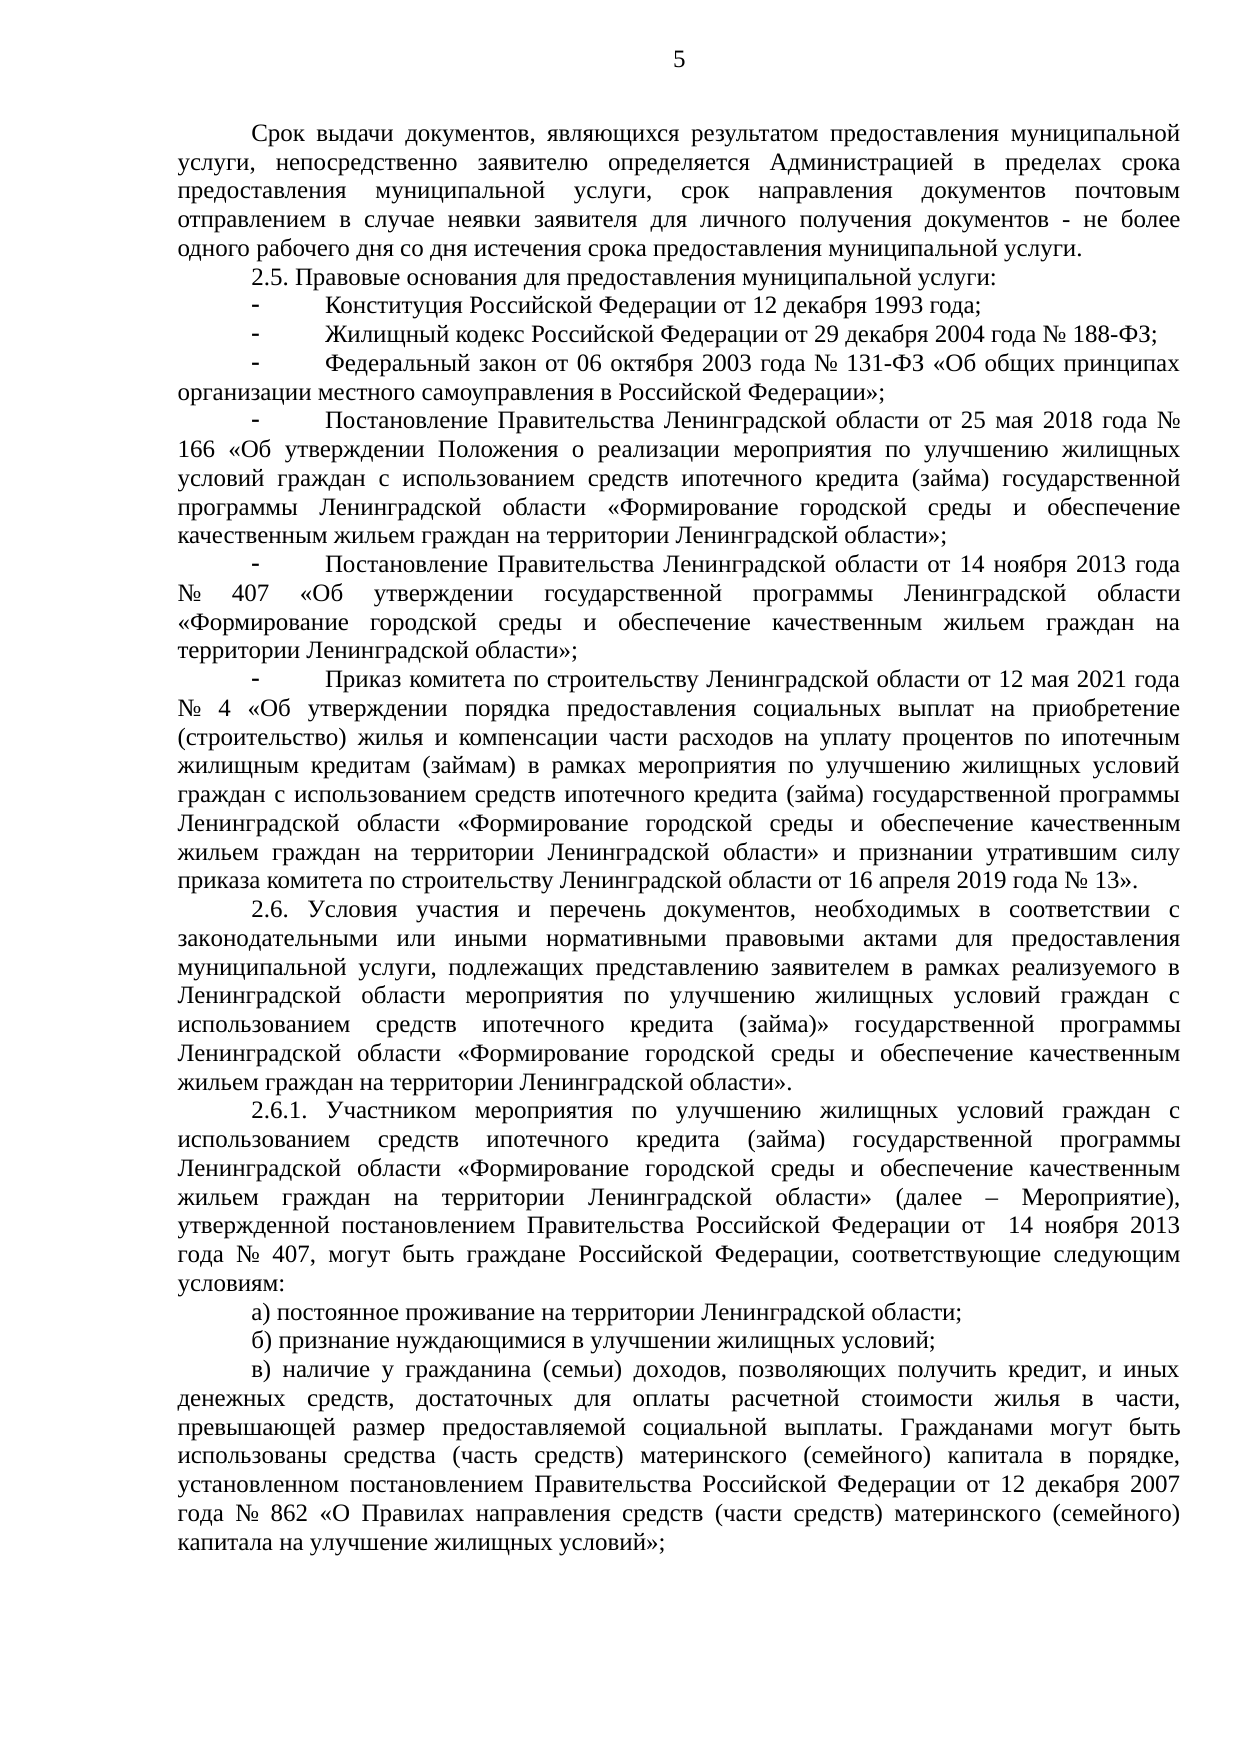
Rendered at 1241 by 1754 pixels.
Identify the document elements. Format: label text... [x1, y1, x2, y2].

title 2.6. Условия участия и перечень документов, необходимых в соответствии с законодательными или иными нормативными правовыми актами для предоставления муниципальной услуги, подлежащих представлению заявителем в рамках реализуемого в Ленинградской области мероприятия по улучшению жилищных условий граждан с использованием средств ипотечного кредита (займа)» государственной программы Ленинградской области «Формирование городской среды и обеспечение качественным жильем граждан на территории Ленинградской области». [177, 894, 1181, 1096]
list Приказ комитета по строительству Ленинградской области от 12 мая 2021 года № 4 «Об утверждении порядка предоставления социальных выплат на приобретение (строительство) жилья и компенсации части расходов на уплату процентов по ипотечным жилищным кредитам (займам) в рамках мероприятия по улучшению жилищных условий граждан с использованием средств ипотечного кредита (займа) государственной программы Ленинградской области «Формирование городской среды и обеспечение качественным жильем граждан на территории Ленинградской области» и признании утратившим силу приказа комитета по строительству Ленинградской области от 16 апреля 2019 года № 13». [177, 664, 1181, 894]
text 2.5. Правовые основания для предоставления муниципальной услуги: [177, 262, 1181, 291]
text Срок выдачи документов, являющихся результатом предоставления муниципальной услуги, непосредственно заявителю определяется Администрацией в пределах срока предоставления муниципальной услуги, срок направления документов почтовым отправлением в случае неявки заявителя для личного получения документов - не более одного рабочего дня со дня истечения срока предоставления муниципальной услуги. [177, 118, 1181, 262]
list Жилищный кодекс Российской Федерации от 29 декабря 2004 года № 188-ФЗ; [177, 319, 1181, 348]
title 2.6.1. Участником мероприятия по улучшению жилищных условий граждан с использованием средств ипотечного кредита (займа) государственной программы Ленинградской области «Формирование городской среды и обеспечение качественным жильем граждан на территории Ленинградской области» (далее – Мероприятие), утвержденной постановлением Правительства Российской Федерации от 14 ноября 2013 года № 407, могут быть граждане Российской Федерации, соответствующие следующим условиям: [177, 1096, 1181, 1297]
list Конституция Российской Федерации от 12 декабря 1993 года; [177, 291, 1181, 319]
list Постановление Правительства Ленинградской области от 25 мая 2018 года № 166 «Об утверждении Положения о реализации мероприятия по улучшению жилищных условий граждан с использованием средств ипотечного кредита (займа) государственной программы Ленинградской области «Формирование городской среды и обеспечение качественным жильем граждан на территории Ленинградской области»; [177, 406, 1181, 549]
title а) постоянное проживание на территории Ленинградской области; [177, 1297, 1181, 1326]
list Постановление Правительства Ленинградской области от 14 ноября 2013 года № 407 «Об утверждении государственной программы Ленинградской области «Формирование городской среды и обеспечение качественным жильем граждан на территории Ленинградской области»; [177, 549, 1181, 664]
title б) признание нуждающимися в улучшении жилищных условий; [177, 1326, 1181, 1354]
list Федеральный закон от 06 октября 2003 года № 131-ФЗ «Об общих принципах организации местного самоуправления в Российской Федерации»; [177, 348, 1181, 406]
title в) наличие у гражданина (семьи) доходов, позволяющих получить кредит, и иных денежных средств, достаточных для оплаты расчетной стоимости жилья в части, превышающей размер предоставляемой социальной выплаты. Гражданами могут быть использованы средства (часть средств) материнского (семейного) капитала в порядке, установленном постановлением Правительства Российской Федерации от 12 декабря 2007 года № 862 «О Правилах направления средств (части средств) материнского (семейного) капитала на улучшение жилищных условий»; [177, 1354, 1181, 1556]
